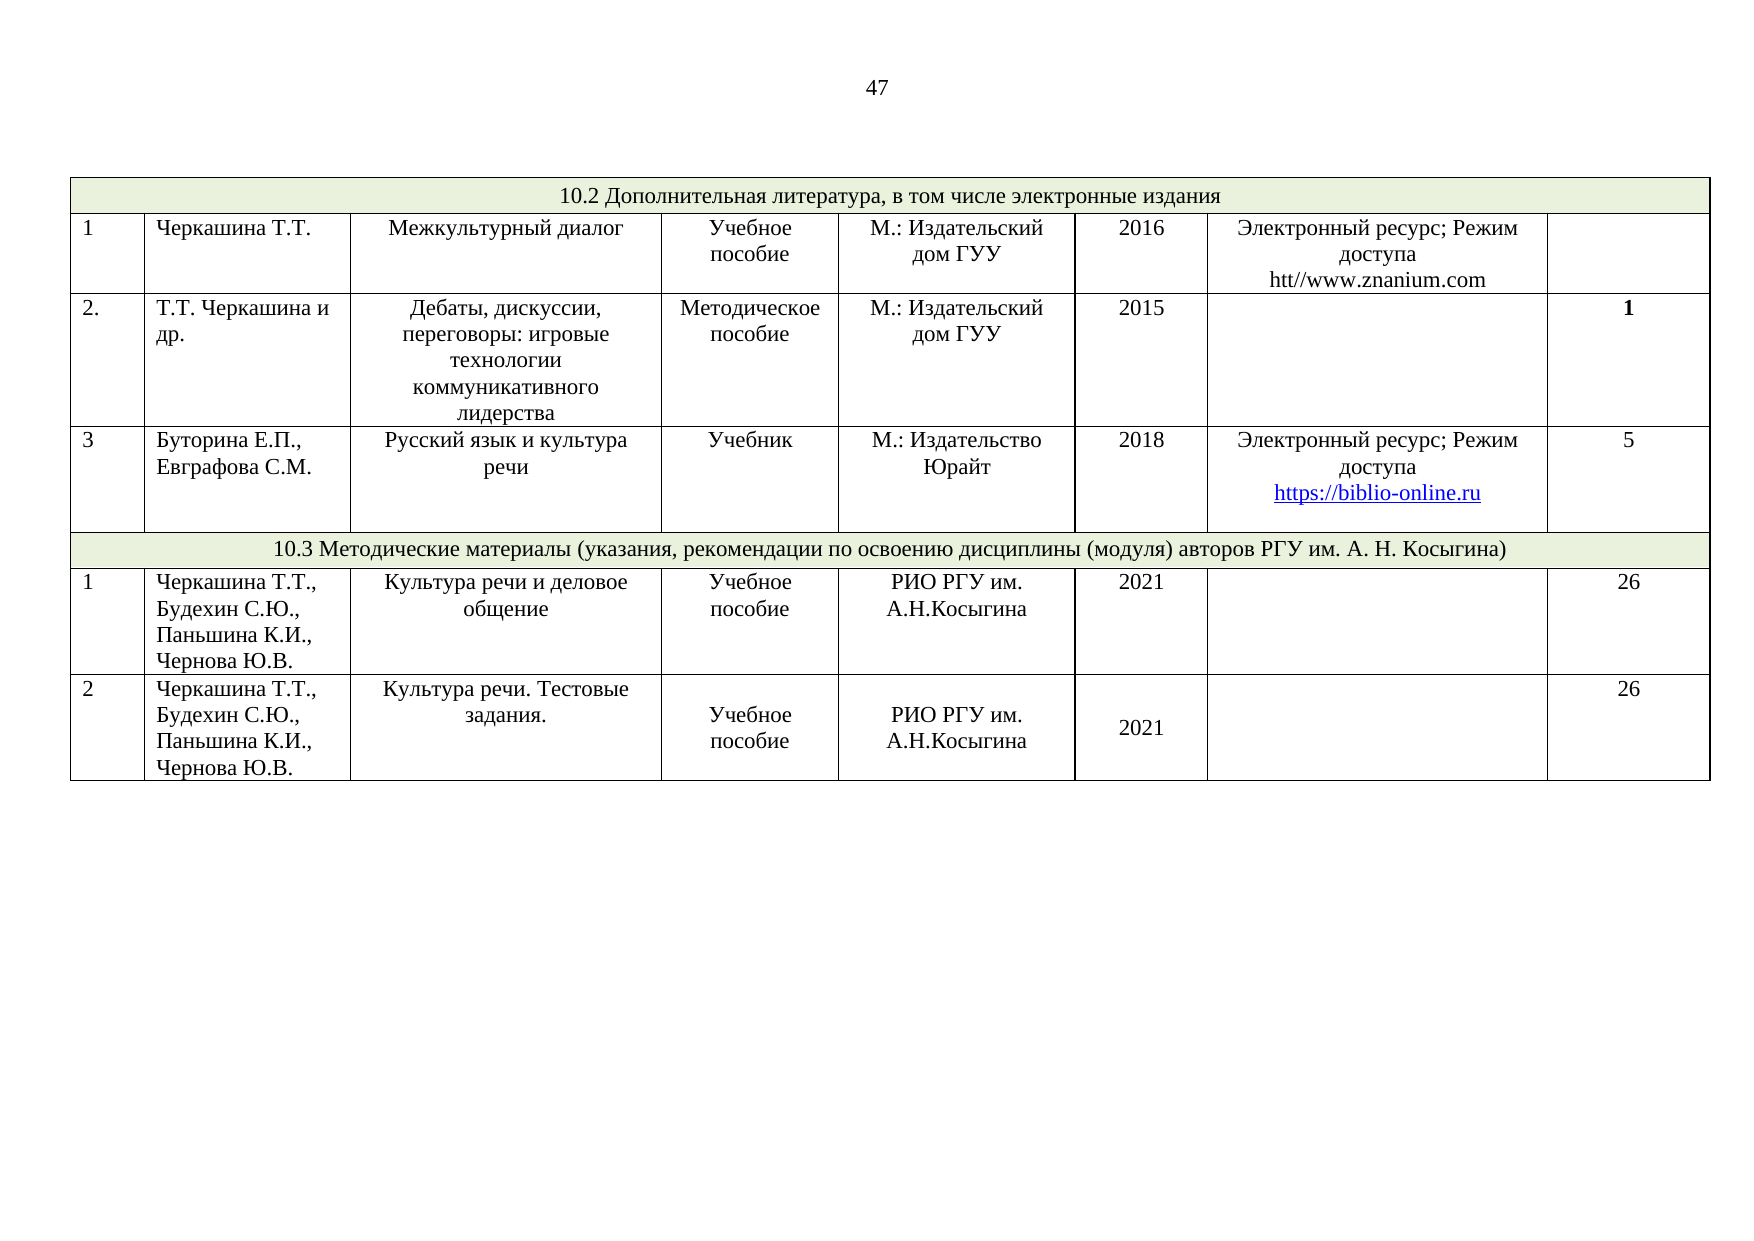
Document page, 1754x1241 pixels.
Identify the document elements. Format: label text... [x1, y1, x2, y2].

table_cell Культура речи. Тестовые задания. [351, 675, 661, 780]
table_cell Электронный ресурс; Режим доступа htt//www.znanium.com [1208, 214, 1547, 293]
table_cell Культура речи и деловое общение [351, 569, 661, 674]
table_cell 1 [71, 214, 144, 293]
table_cell 10.3 Методические материалы (указания, рекомендации по освоению дисциплины (модуля) авторов РГУ им. А. Н. Косыгина) [71, 533, 1709, 567]
table_cell Дебаты, дискуссии, переговоры: игровые технологии коммуникативного лидерства [351, 294, 661, 426]
table_cell Учебное пособие [662, 214, 838, 293]
table_cell М.: Издательский дом ГУУ [839, 294, 1074, 426]
table_cell 1 [71, 569, 144, 674]
table_cell [1208, 675, 1547, 780]
table_cell Учебник [662, 427, 838, 532]
table_cell Черкашина Т.Т., Будехин С.Ю., Паньшина К.И., Чернова Ю.В. [145, 675, 350, 780]
table_cell 2. [71, 294, 144, 426]
table_cell 3 [71, 427, 144, 532]
table_cell 2018 [1076, 427, 1207, 532]
table_cell 2 [71, 675, 144, 780]
table_cell [1548, 214, 1709, 293]
table_cell 2016 [1076, 214, 1207, 293]
table_cell М.: Издательский дом ГУУ [839, 214, 1074, 293]
table_cell Русский язык и культура речи [351, 427, 661, 532]
table_cell [1208, 294, 1547, 426]
table_cell 5 [1548, 427, 1709, 532]
table_cell РИО РГУ им. А.Н.Косыгина [839, 569, 1074, 674]
table_cell 26 [1548, 569, 1709, 674]
table_cell Межкультурный диалог [351, 214, 661, 293]
table_cell Черкашина Т.Т. [145, 214, 350, 293]
table_cell 10.2 Дополнительная литература, в том числе электронные издания [71, 178, 1709, 213]
table_cell 26 [1548, 675, 1709, 780]
table_cell Учебное пособие [662, 569, 838, 674]
table_cell М.: Издательство Юрайт [839, 427, 1074, 532]
table_cell Черкашина Т.Т., Будехин С.Ю., Паньшина К.И., Чернова Ю.В. [145, 569, 350, 674]
table_cell Методическое пособие [662, 294, 838, 426]
table_cell 2021 [1076, 675, 1207, 780]
table_cell 2021 [1076, 569, 1207, 674]
table_cell 1 [1548, 294, 1709, 426]
table_cell Электронный ресурс; Режим доступа https://biblio-online.ru [1208, 427, 1547, 532]
table_cell 2015 [1076, 294, 1207, 426]
table_cell РИО РГУ им. А.Н.Косыгина [839, 675, 1074, 780]
table_cell Буторина Е.П., Евграфова С.М. [145, 427, 350, 532]
table_cell Т.Т. Черкашина и др. [145, 294, 350, 426]
table_cell Учебное пособие [662, 675, 838, 780]
table_cell [1208, 569, 1547, 674]
